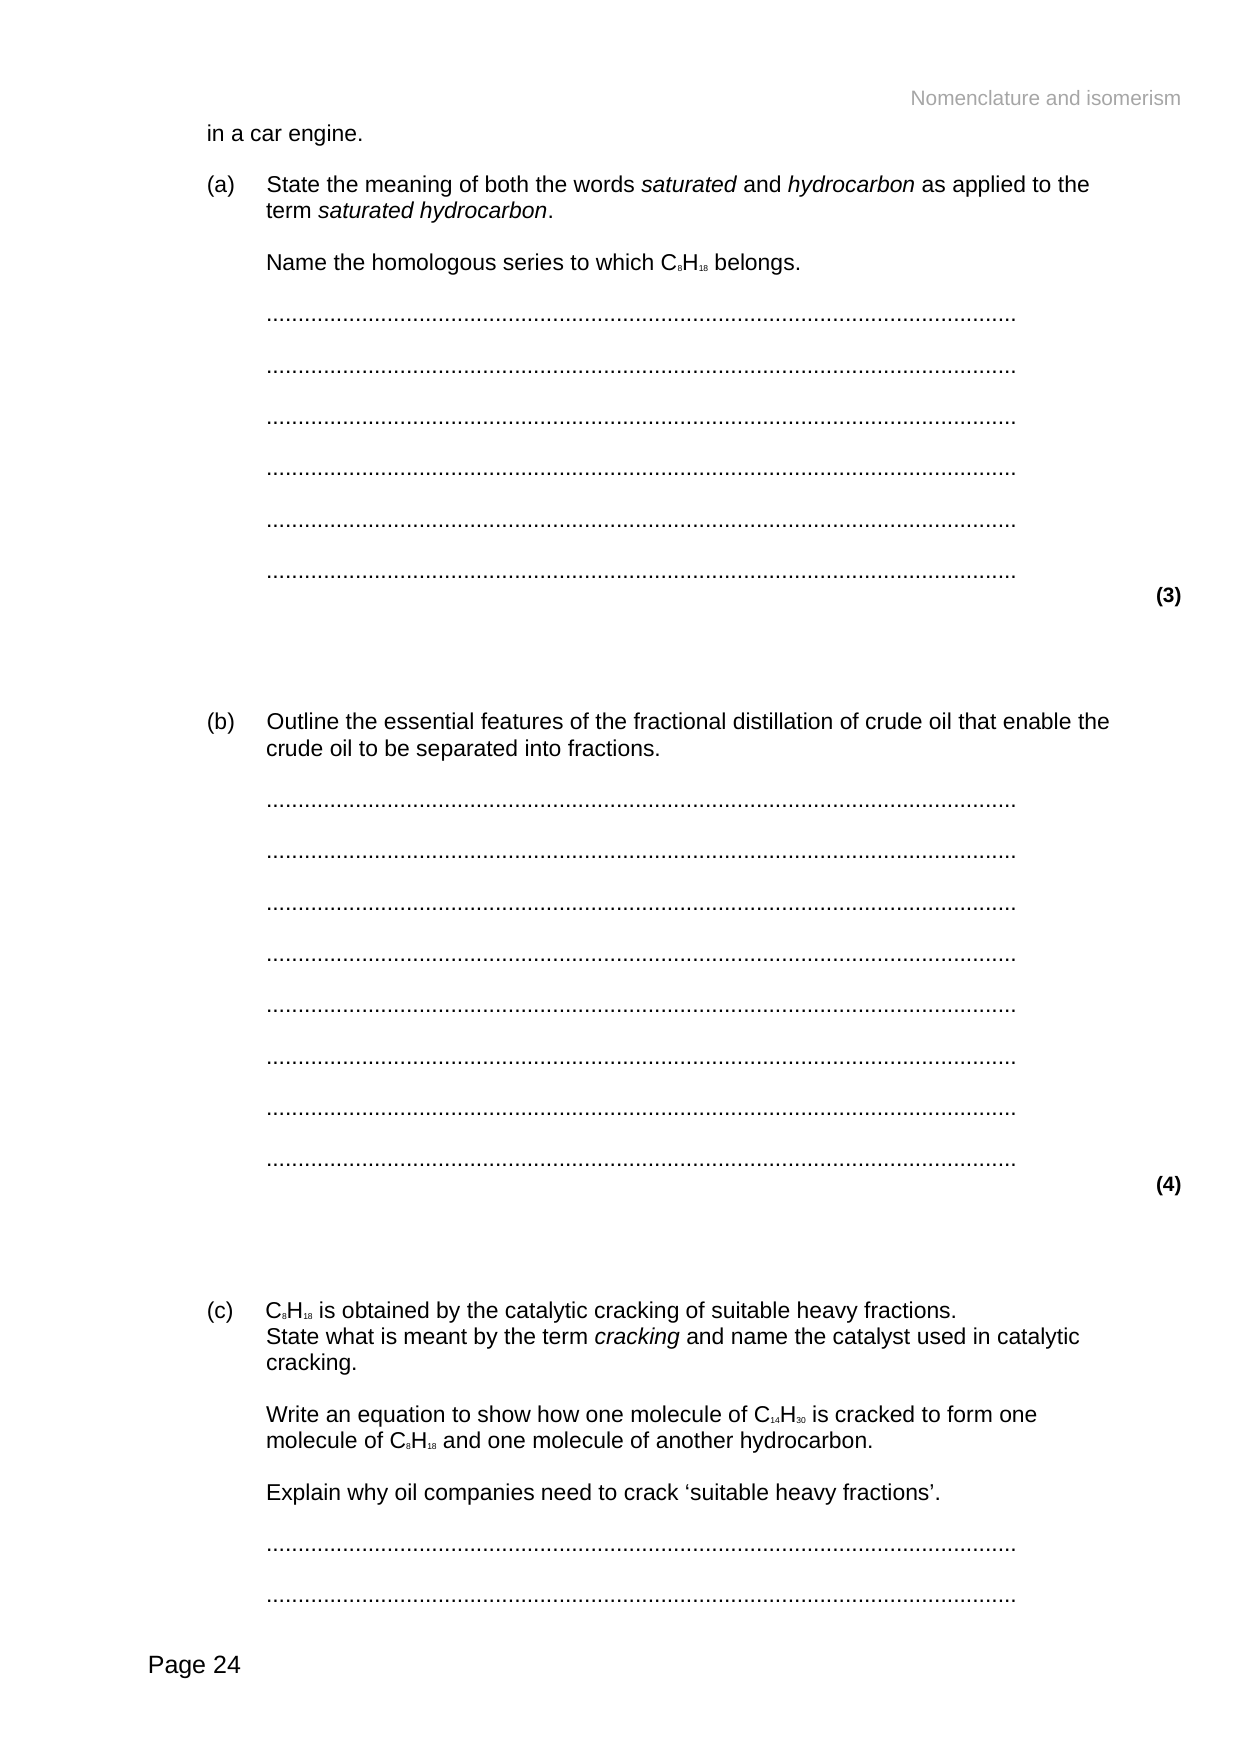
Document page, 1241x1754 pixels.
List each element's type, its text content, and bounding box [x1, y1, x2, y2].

text ...................................................................................................................... [266, 506, 1122, 532]
text ...................................................................................................................... [266, 300, 1122, 327]
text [266, 1581, 1122, 1607]
text ...................................................................................................................... [266, 557, 1122, 583]
text Name the homologous series to which C8H18 belongs. [266, 249, 1122, 275]
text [266, 1530, 1122, 1556]
text ...................................................................................................................... [266, 1145, 1122, 1172]
text ...................................................................................................................... [266, 403, 1122, 429]
text Write an equation to show how one molecule of C14H30 is cracked to form one molecule of C8H18 and one molecule of another hydrocarbon. [266, 1401, 1122, 1453]
text ...................................................................................................................... [266, 889, 1122, 915]
text ...................................................................................................................... [266, 991, 1122, 1018]
text (c) C8H18 is obtained by the catalytic cracking of suitable heavy fractions. State what is meant by the term cracking and name the catalyst used in catalytic cracking. [207, 1297, 1122, 1376]
text ...................................................................................................................... [266, 1043, 1122, 1069]
text (a) State the meaning of both the words saturated and hydrocarbon as applied to the term saturated hydrocarbon. [207, 171, 1122, 224]
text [207, 120, 1122, 146]
text ...................................................................................................................... [266, 837, 1122, 864]
text Explain why oil companies need to crack ‘suitable heavy fractions’. [266, 1478, 1122, 1505]
text ...................................................................................................................... [266, 1094, 1122, 1120]
text (4) [148, 1172, 1181, 1196]
text (b) Outline the essential features of the fractional distillation of crude oil that enable the crude oil to be separated into fractions. [207, 708, 1122, 761]
text ...................................................................................................................... [266, 940, 1122, 966]
text ...................................................................................................................... [266, 786, 1122, 812]
text ...................................................................................................................... [266, 454, 1122, 481]
text (3) [148, 583, 1181, 607]
text ...................................................................................................................... [266, 352, 1122, 378]
